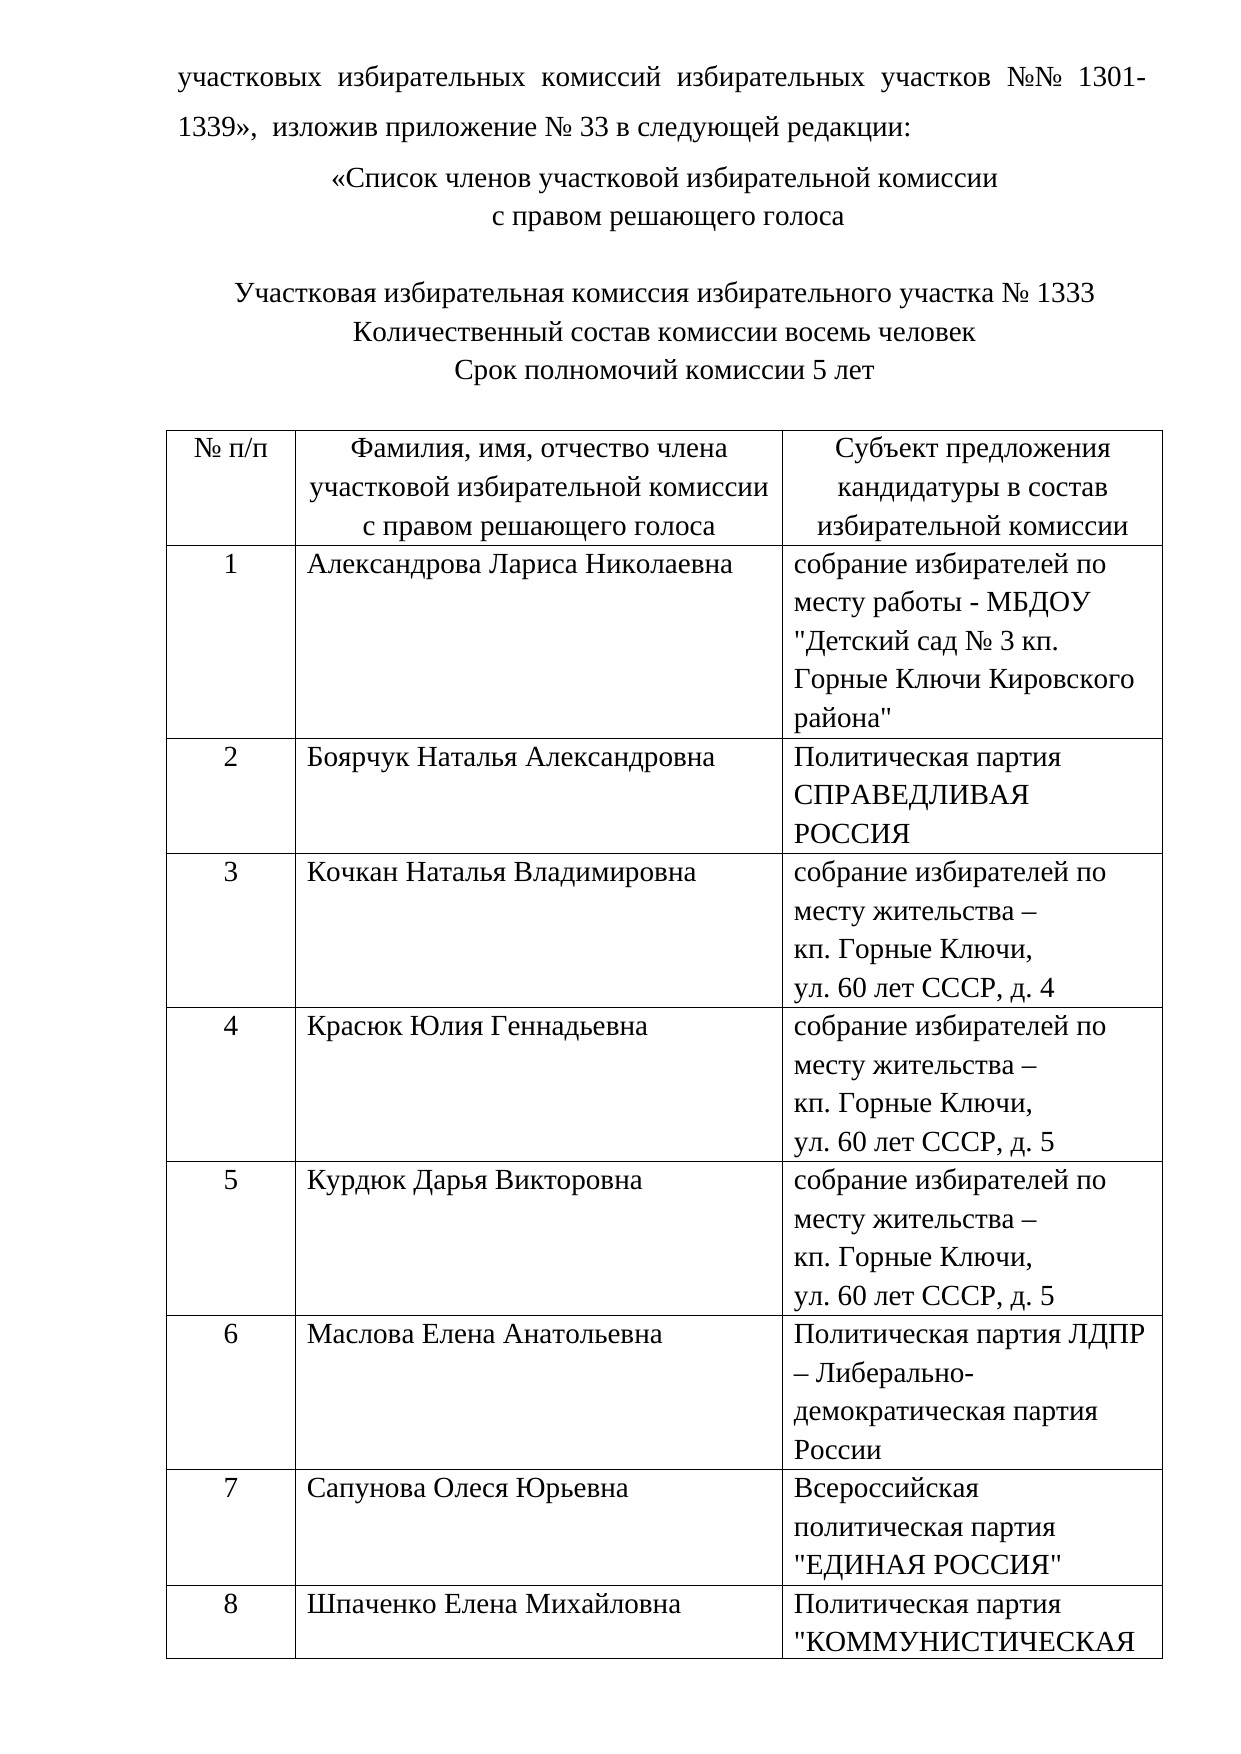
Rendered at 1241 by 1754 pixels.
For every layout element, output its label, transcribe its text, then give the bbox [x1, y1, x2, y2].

table_cell Сапунова Олеся Юрьевна [296, 1470, 782, 1585]
table_cell Политическая партия СПРАВЕДЛИВАЯ РОССИЯ [783, 739, 1162, 853]
table_cell собрание избирателей по месту жительства – кп. Горные Ключи, ул. 60 лет СССР, д. 4 [783, 854, 1162, 1007]
table_cell 3 [167, 854, 295, 1007]
text Срок полномочий комиссии 5 лет [177, 352, 1152, 386]
table_cell 2 [167, 739, 295, 853]
table_cell Политическая партия ЛДПР – Либерально-демократическая партия России [783, 1316, 1162, 1469]
table_cell Курдюк Дарья Викторовна [296, 1162, 782, 1315]
table_cell 6 [167, 1316, 295, 1469]
table_header Субъект предложения кандидатуры в состав избирательной комиссии [783, 431, 1162, 545]
text с правом решающего голоса [177, 198, 1152, 232]
table_cell 7 [167, 1470, 295, 1585]
table_cell собрание избирателей по месту работы - МБДОУ "Детский сад № 3 кп. Горные Ключи Кировского района" [783, 546, 1162, 738]
table_cell Кочкан Наталья Владимировна [296, 854, 782, 1007]
table_header № п/п [167, 431, 295, 545]
text Участковая избирательная комиссия избирательного участка № 1333 [177, 275, 1152, 309]
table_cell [296, 1586, 782, 1658]
table_cell 1 [167, 546, 295, 738]
text «Список членов участковой избирательной комиссии [177, 160, 1152, 193]
table_cell Боярчук Наталья Александровна [296, 739, 782, 853]
table_cell собрание избирателей по месту жительства – кп. Горные Ключи, ул. 60 лет СССР, д. 5 [783, 1008, 1162, 1161]
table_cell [783, 1586, 1162, 1658]
table_cell 4 [167, 1008, 295, 1161]
table_cell Всероссийская политическая партия "ЕДИНАЯ РОССИЯ" [783, 1470, 1162, 1585]
table_header Фамилия, имя, отчество члена участковой избирательной комиссии с правом решающего голоса [296, 431, 782, 545]
table_cell Александрова Лариса Николаевна [296, 546, 782, 738]
table_cell собрание избирателей по месту жительства – кп. Горные Ключи, ул. 60 лет СССР, д. 5 [783, 1162, 1162, 1315]
table_cell 5 [167, 1162, 295, 1315]
table_cell 8 [167, 1586, 295, 1658]
table_cell Маслова Елена Анатольевна [296, 1316, 782, 1469]
text Количественный состав комиссии восемь человек [177, 314, 1152, 347]
table_cell Красюк Юлия Геннадьевна [296, 1008, 782, 1161]
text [177, 59, 1147, 143]
